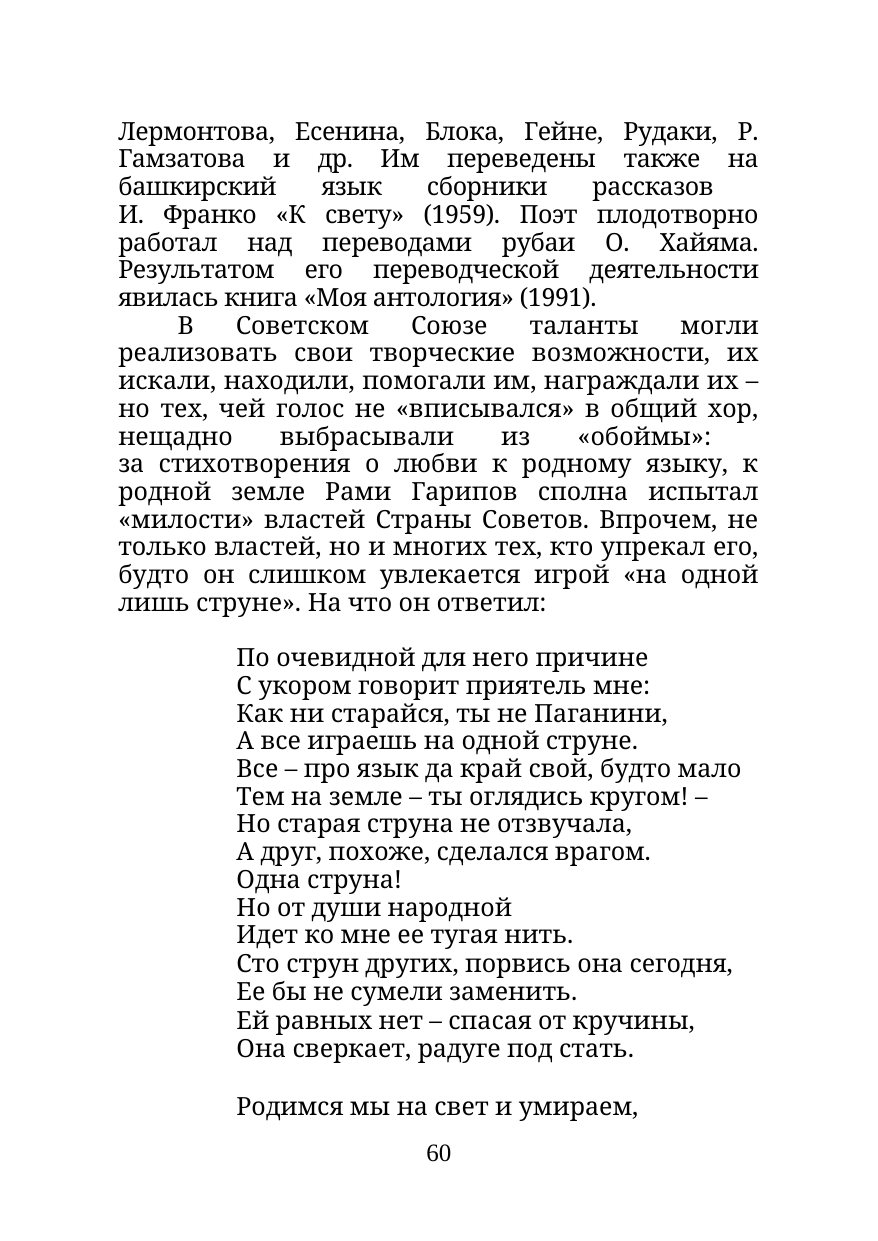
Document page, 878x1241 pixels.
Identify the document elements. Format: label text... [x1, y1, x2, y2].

text Ее бы не сумели заменить. [118, 978, 759, 1006]
text С укором говорит приятель мне: [118, 672, 759, 700]
text А все играешь на одной струне. [118, 728, 759, 755]
text Идет ко мне ее тугая нить. [118, 922, 759, 949]
text Как ни старайся, ты не Паганини, [118, 700, 759, 728]
text Но от души народной [118, 894, 759, 922]
text Все – про язык да край свой, будто мало [118, 755, 759, 783]
text В Советском Союзе таланты могли реализовать свои творческие возможности, их искали, находили, помогали им, награждали их – но тех, чей голос не «вписывался» в общий хор, нещадно выбрасывали из «обоймы»: за стихотворения о любви к родному языку, к родной земле Рами Гарипов сполна испытал «милости» властей Страны Советов. Впрочем, не только властей, но и многих тех, кто упрекал его, будто он слишком увлекается игрой «на одной лишь струне». На что он ответил: [118, 312, 759, 617]
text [118, 118, 759, 312]
text Тем на земле – ты оглядись кругом! – [118, 783, 759, 811]
text Она сверкает, радуге под стать. [118, 1035, 759, 1063]
text По очевидной для него причине [118, 644, 759, 672]
text Одна струна! [118, 866, 759, 894]
text Сто струн других, порвись она сегодня, [118, 949, 759, 978]
text А друг, похоже, сделался врагом. [118, 838, 759, 866]
text Но старая струна не отзвучала, [118, 811, 759, 838]
text Родимся мы на свет и умираем, [118, 1092, 759, 1121]
text Ей равных нет – спасая от кручины, [118, 1006, 759, 1035]
